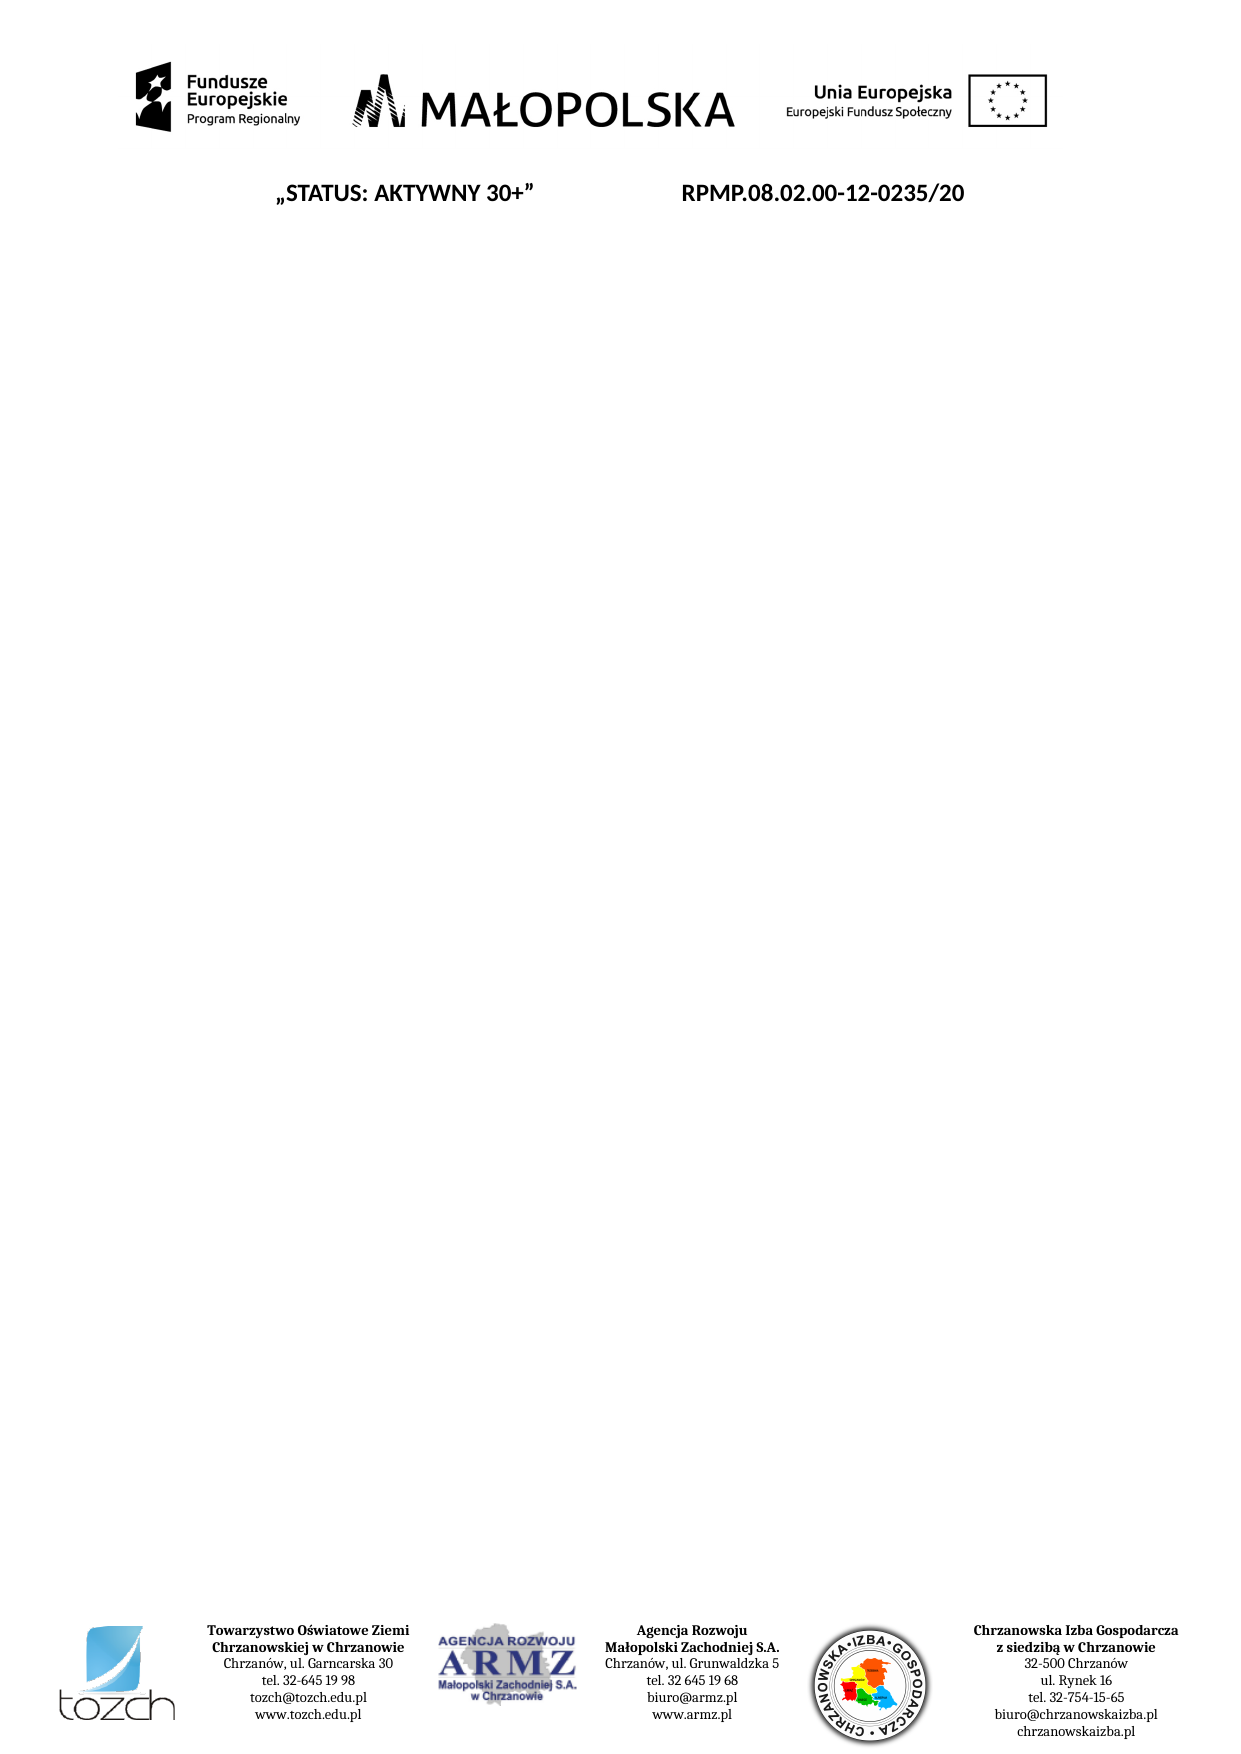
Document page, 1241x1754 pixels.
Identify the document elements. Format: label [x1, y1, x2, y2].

picture [806, 1622, 933, 1749]
picture [118, 44, 1064, 149]
picture [58, 1626, 175, 1720]
